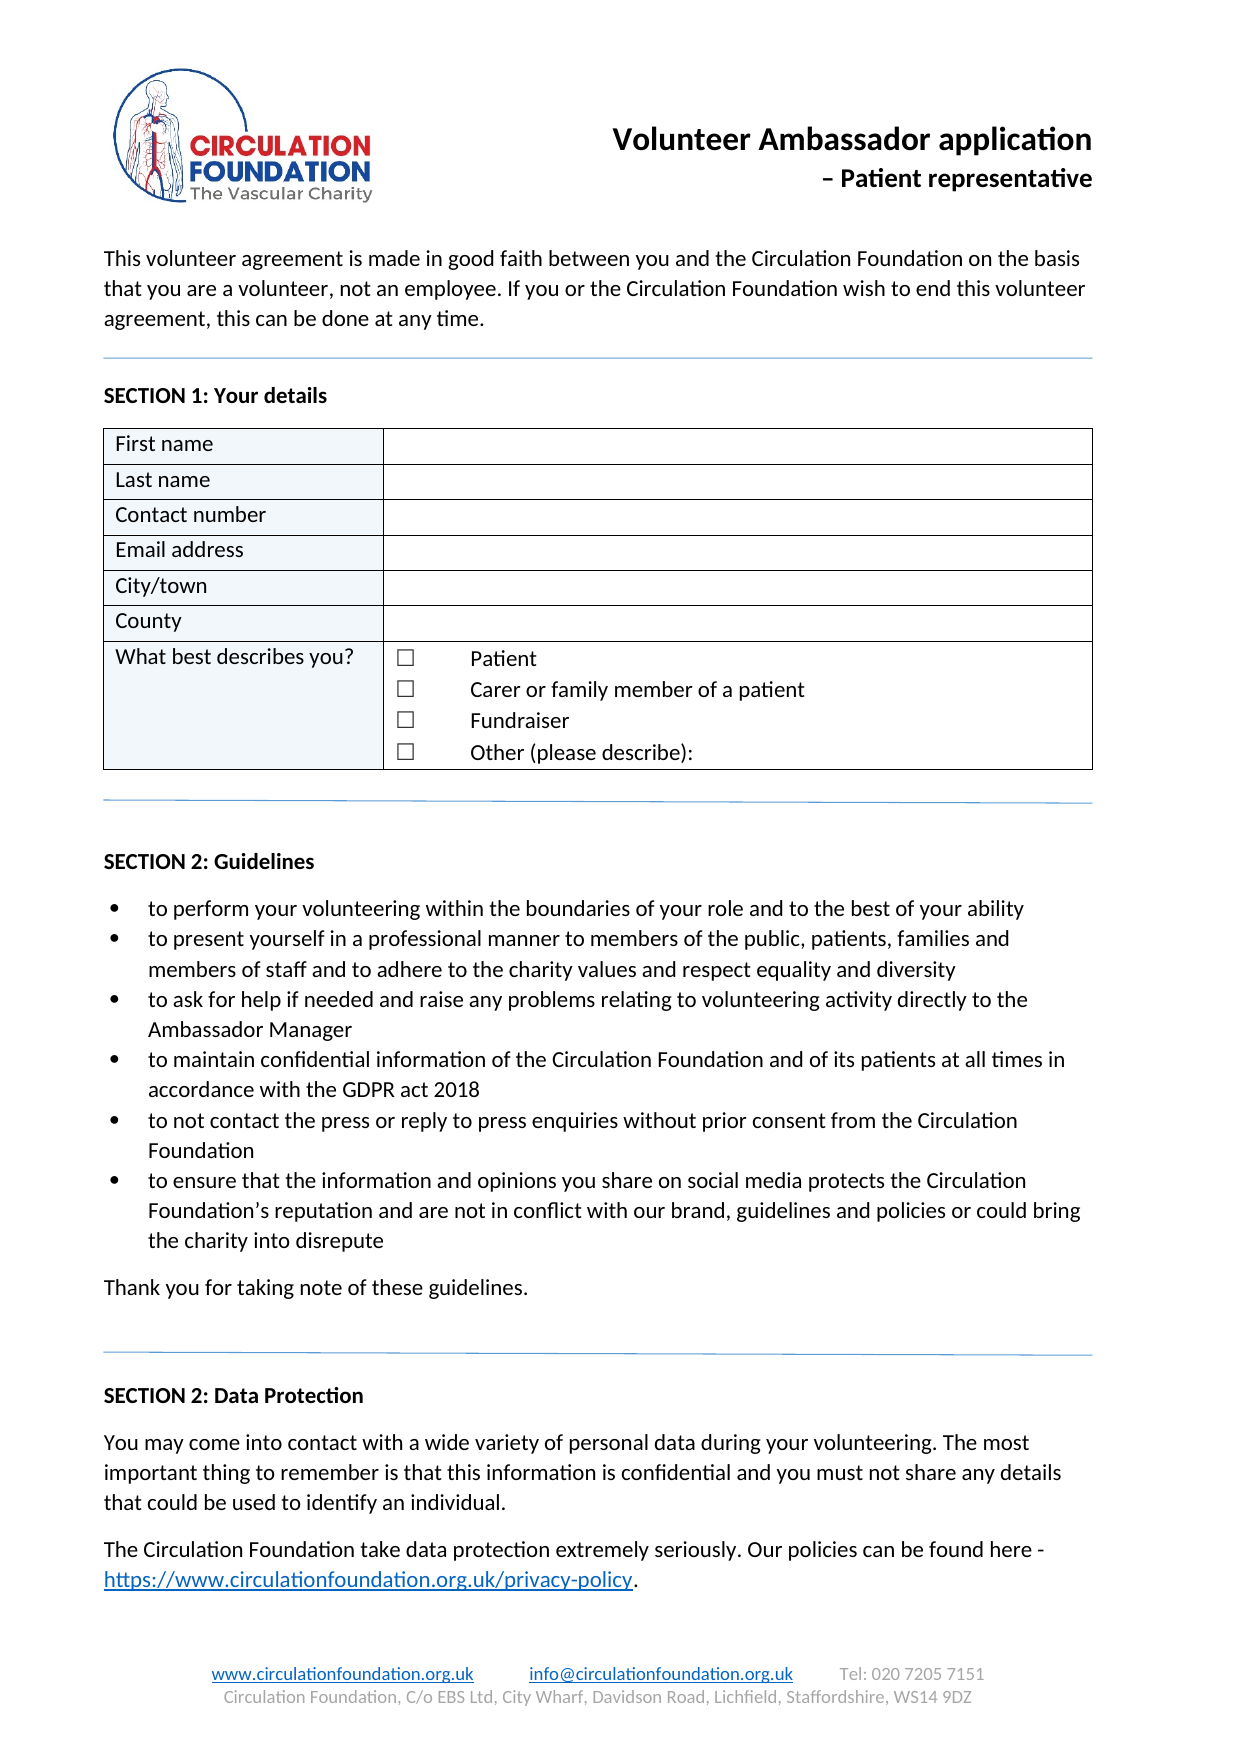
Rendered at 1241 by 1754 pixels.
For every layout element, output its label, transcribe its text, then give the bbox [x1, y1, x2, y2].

table_cell County [104, 606, 383, 641]
text SECTION 2: Guidelines [103, 817, 1093, 875]
table_cell [384, 571, 1092, 605]
list to maintain confidential information of the Circulation Foundation and of its patients at all times in accordance with the GDPR act 2018 [110, 1045, 1093, 1103]
table_header [384, 429, 1092, 464]
table_cell City/town [104, 571, 383, 605]
table_cell [384, 465, 1092, 499]
text The Circulation Foundation take data protection extremely seriously. Our policies can be found here - https://www.circulationfoundation.org.uk/privacy-policy. [103, 1535, 1093, 1593]
text You may come into contact with a wide variety of personal data during your volunteering. The most important thing to remember is that this information is confidential and you must not share any details that could be used to identify an individual. [103, 1428, 1093, 1516]
text This volunteer agreement is made in good faith between you and the Circulation Foundation on the basis that you are a volunteer, not an employee. If you or the Circulation Foundation wish to end this volunteer agreement, this can be done at any time. [103, 214, 1093, 332]
table_cell Email address [104, 536, 383, 570]
table_cell [384, 606, 1092, 641]
text Thank you for taking note of these guidelines. [103, 1273, 1093, 1332]
table_cell [384, 500, 1092, 534]
list to ensure that the information and opinions you share on social media protects the Circulation Foundation’s reputation and are not in conflict with our brand, guidelines and policies or could bring the charity into disrepute [110, 1166, 1093, 1254]
picture [100, 49, 382, 220]
list to present yourself in a professional manner to members of the public, patients, families and members of staff and to adhere to the charity values and respect equality and diversity [110, 924, 1093, 983]
table_cell Contact number [104, 500, 383, 534]
list to ask for help if needed and raise any problems relating to volunteering activity directly to the Ambassador Manager [110, 985, 1093, 1043]
list to not contact the press or reply to press enquiries without prior consent from the Circulation Foundation [110, 1106, 1093, 1164]
table_cell Patient Carer or family member of a patient Fundraiser Other (please describe): [384, 642, 1092, 769]
text SECTION 1: Your details [103, 359, 1093, 409]
text SECTION 2: Data Protection [103, 1353, 1093, 1409]
table_cell Last name [104, 465, 383, 499]
table_cell [384, 536, 1092, 570]
table_header First name [104, 429, 383, 464]
list to perform your volunteering within the boundaries of your role and to the best of your ability [110, 894, 1093, 922]
table_cell What best describes you? [104, 642, 383, 769]
text Volunteer Ambassador application – Patient representative [103, 118, 1093, 194]
